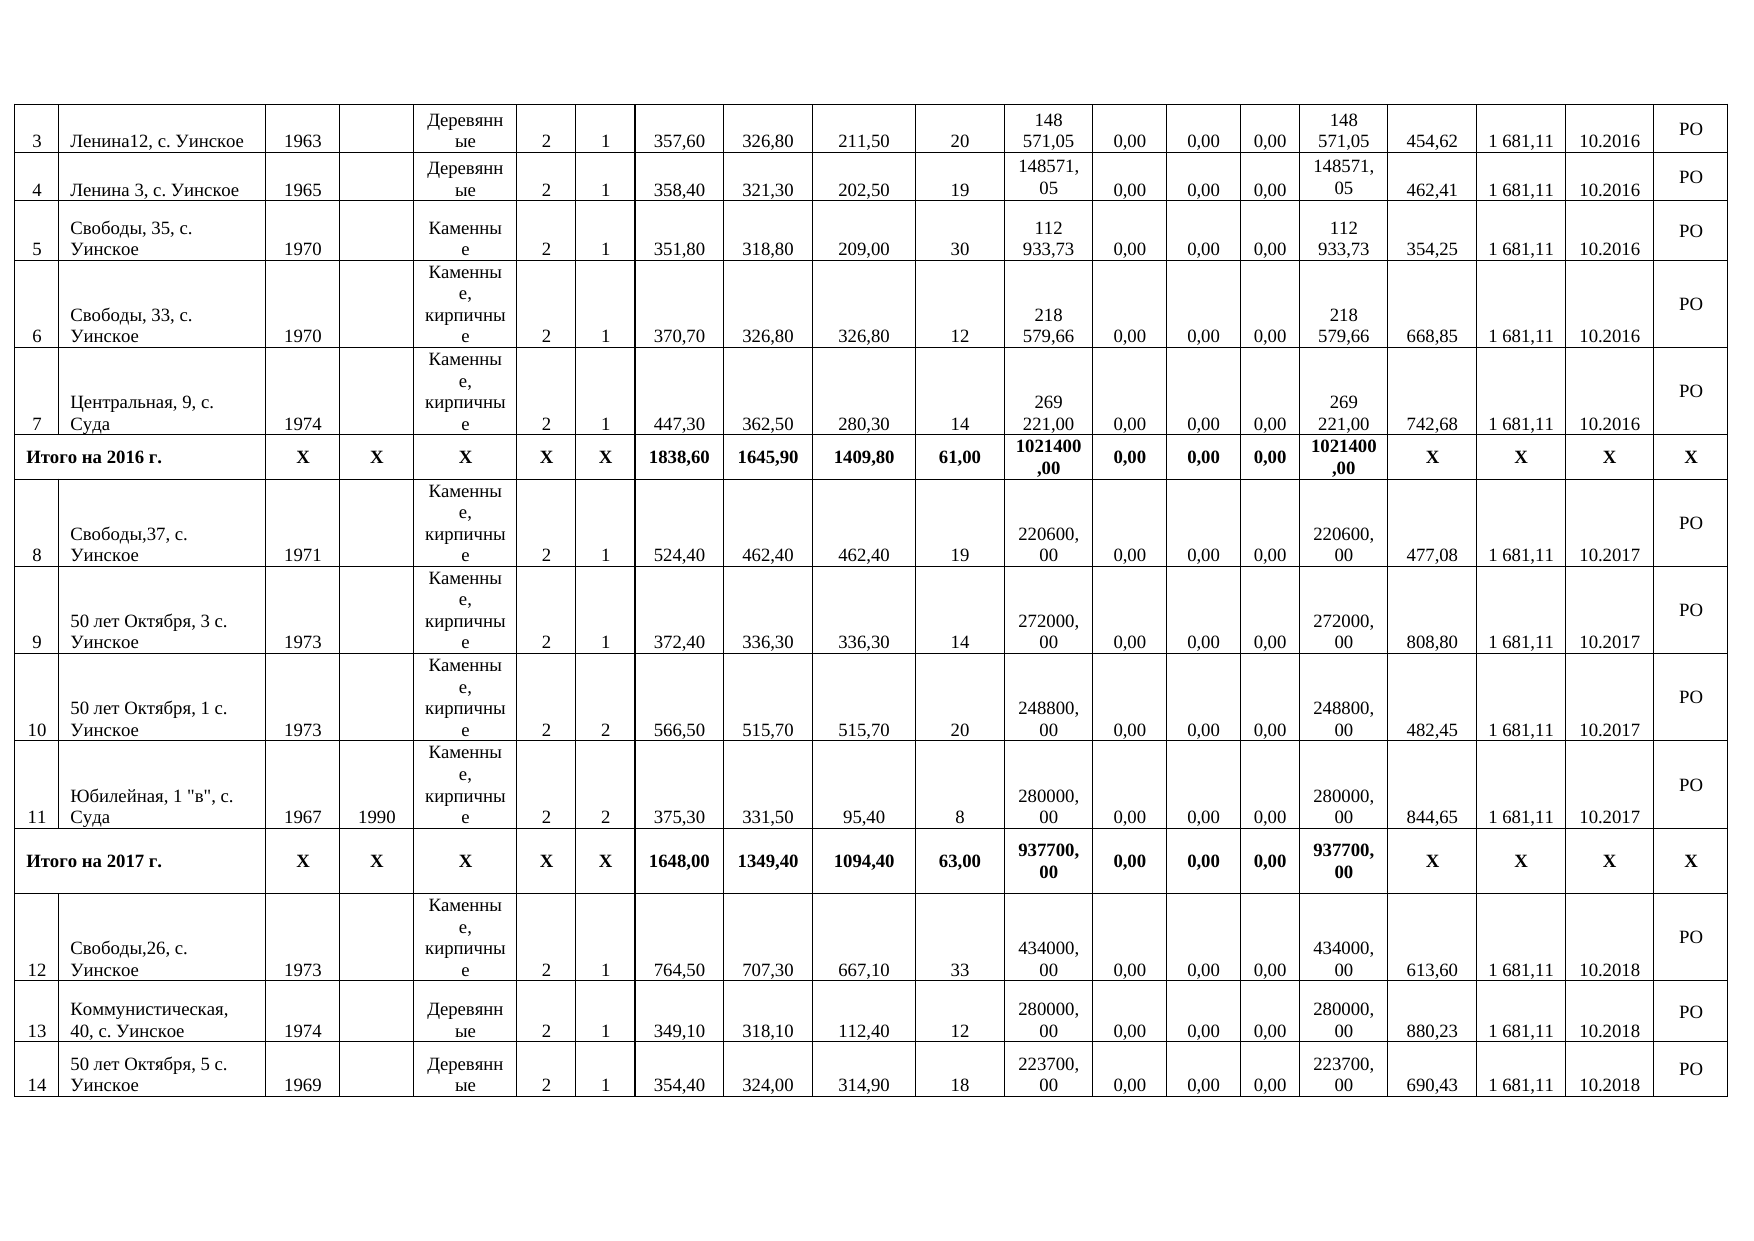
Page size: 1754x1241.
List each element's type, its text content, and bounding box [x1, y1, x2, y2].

table_cell 375,30 [636, 741, 723, 828]
table_cell 372,40 [636, 567, 723, 653]
table_cell 1 681,11 [1477, 261, 1565, 347]
table_cell 844,65 [1388, 741, 1476, 828]
table_cell 1973 [266, 654, 339, 740]
table_cell 354,40 [636, 1042, 723, 1096]
table_cell 2 [517, 348, 575, 434]
table_cell 1 681,11 [1477, 480, 1565, 566]
table_cell 351,80 [636, 201, 723, 260]
table_cell 2 [517, 261, 575, 347]
table_cell Каменные [414, 201, 516, 260]
table_cell 1 681,11 [1477, 981, 1565, 1041]
table_cell 434000,00 [1005, 894, 1092, 980]
table_cell 1349,40 [724, 829, 812, 893]
table_cell 0,00 [1167, 201, 1240, 260]
table_cell 314,90 [813, 1042, 915, 1096]
table_cell 357,60 [636, 105, 723, 152]
table_cell 6 [15, 261, 58, 347]
table_cell РО [1654, 261, 1727, 347]
table_cell 482,45 [1388, 654, 1476, 740]
table_cell 1 [576, 981, 634, 1041]
table_cell 2 [517, 567, 575, 653]
table_cell 937700,00 [1005, 829, 1092, 893]
table_cell 0,00 [1093, 201, 1166, 260]
table_cell 326,80 [724, 105, 812, 152]
table_cell 318,10 [724, 981, 812, 1041]
table_cell 0,00 [1167, 480, 1240, 566]
table_cell 358,40 [636, 153, 723, 200]
table_cell Свободы,26, с. Уинское [59, 894, 265, 980]
table_cell 33 [916, 894, 1004, 980]
table_cell Итого на 2017 г. [15, 829, 265, 893]
table_cell Итого на 2016 г. [15, 435, 265, 478]
table_cell 9 [15, 567, 58, 653]
table_cell 20 [916, 654, 1004, 740]
table_cell 2 [517, 153, 575, 200]
table_cell 742,68 [1388, 348, 1476, 434]
table_cell 10.2016 [1566, 261, 1653, 347]
table_cell 8 [916, 741, 1004, 828]
table_cell 4 [15, 153, 58, 200]
table_cell 447,30 [636, 348, 723, 434]
table_cell 1021400,00 [1005, 435, 1092, 478]
table_cell 0,00 [1167, 981, 1240, 1041]
table_cell 1974 [266, 981, 339, 1041]
table_cell 2 [576, 741, 634, 828]
table_cell Коммунистическая, 40, с. Уинское [59, 981, 265, 1041]
table_cell 0,00 [1241, 654, 1299, 740]
table_cell 0,00 [1093, 567, 1166, 653]
table_cell 223700,00 [1005, 1042, 1092, 1096]
table_cell [340, 201, 413, 260]
table_cell [340, 567, 413, 653]
table_cell 324,00 [724, 1042, 812, 1096]
table_cell 1648,00 [636, 829, 723, 893]
table_cell 0,00 [1241, 829, 1299, 893]
table_cell X [266, 829, 339, 893]
table_cell 8 [15, 480, 58, 566]
table_cell 12 [916, 261, 1004, 347]
table_cell 1 [576, 894, 634, 980]
table_cell 0,00 [1241, 567, 1299, 653]
table_cell 1 [576, 567, 634, 653]
table_cell 148571,05 [1300, 153, 1387, 200]
table_cell 1021400,00 [1300, 435, 1387, 478]
table_cell 515,70 [813, 654, 915, 740]
table_cell 30 [916, 201, 1004, 260]
table_cell [340, 480, 413, 566]
table_cell 209,00 [813, 201, 915, 260]
table_cell 0,00 [1093, 105, 1166, 152]
table_cell 566,50 [636, 654, 723, 740]
table_cell 1838,60 [636, 435, 723, 478]
table_cell 1 681,11 [1477, 1042, 1565, 1096]
table_cell 462,41 [1388, 153, 1476, 200]
table_cell [340, 894, 413, 980]
table_cell 1 681,11 [1477, 741, 1565, 828]
table_cell РО [1654, 741, 1727, 828]
table_cell 0,00 [1093, 153, 1166, 200]
table_cell 248800,00 [1300, 654, 1387, 740]
table_cell 2 [576, 654, 634, 740]
table_cell 1 [576, 201, 634, 260]
table_cell [340, 348, 413, 434]
table_cell 1970 [266, 261, 339, 347]
table_cell 19 [916, 480, 1004, 566]
table_cell 10.2016 [1566, 201, 1653, 260]
table_cell 2 [517, 1042, 575, 1096]
table_cell РО [1654, 348, 1727, 434]
table_cell X [1477, 435, 1565, 478]
table_cell 0,00 [1241, 153, 1299, 200]
table_cell 10.2017 [1566, 480, 1653, 566]
table_cell РО [1654, 153, 1727, 200]
table_cell 0,00 [1167, 829, 1240, 893]
table_cell 0,00 [1241, 981, 1299, 1041]
table_cell [340, 261, 413, 347]
table_cell 11 [15, 741, 58, 828]
table_cell 10 [15, 654, 58, 740]
table_cell 362,50 [724, 348, 812, 434]
table_cell РО [1654, 1042, 1727, 1096]
table_cell РО [1654, 105, 1727, 152]
table_cell 477,08 [1388, 480, 1476, 566]
table_cell 0,00 [1167, 435, 1240, 478]
table_cell 524,40 [636, 480, 723, 566]
table_cell 2 [517, 105, 575, 152]
table_cell Центральная, 9, с. Суда [59, 348, 265, 434]
table_cell 1 681,11 [1477, 153, 1565, 200]
table_cell X [340, 829, 413, 893]
table_cell 613,60 [1388, 894, 1476, 980]
table_cell 148571,05 [1005, 153, 1092, 200]
table_cell 808,80 [1388, 567, 1476, 653]
table_cell 14 [15, 1042, 58, 1096]
table_cell 2 [517, 480, 575, 566]
table_cell РО [1654, 894, 1727, 980]
table_cell 10.2016 [1566, 105, 1653, 152]
table_cell 223700,00 [1300, 1042, 1387, 1096]
table_cell Каменные, кирпичные [414, 654, 516, 740]
table_cell 326,80 [813, 261, 915, 347]
table_cell 18 [916, 1042, 1004, 1096]
table_cell 1965 [266, 153, 339, 200]
table_cell 148 571,05 [1300, 105, 1387, 152]
table_cell 10.2017 [1566, 654, 1653, 740]
table_cell Свободы,37, с. Уинское [59, 480, 265, 566]
table_cell 50 лет Октября, 5 с. Уинское [59, 1042, 265, 1096]
table_cell 19 [916, 153, 1004, 200]
table_cell 0,00 [1093, 829, 1166, 893]
table_cell 1 [576, 153, 634, 200]
table_cell 0,00 [1093, 741, 1166, 828]
table_cell 1974 [266, 348, 339, 434]
table_cell 1094,40 [813, 829, 915, 893]
table_cell X [517, 829, 575, 893]
table_cell 2 [517, 741, 575, 828]
table_cell 269 221,00 [1300, 348, 1387, 434]
table_cell 7 [15, 348, 58, 434]
table_cell 515,70 [724, 654, 812, 740]
table_cell 0,00 [1093, 348, 1166, 434]
table_cell 272000,00 [1005, 567, 1092, 653]
table_cell Свободы, 35, с. Уинское [59, 201, 265, 260]
table_cell 280000,00 [1300, 741, 1387, 828]
table_cell 220600,00 [1300, 480, 1387, 566]
table_cell 3 [15, 105, 58, 152]
table_cell 0,00 [1093, 981, 1166, 1041]
table_cell Деревянные [414, 105, 516, 152]
table_cell 0,00 [1093, 654, 1166, 740]
table_cell 1973 [266, 894, 339, 980]
table_cell [340, 1042, 413, 1096]
table_cell Свободы, 33, с. Уинское [59, 261, 265, 347]
table_cell 211,50 [813, 105, 915, 152]
table_cell 0,00 [1167, 153, 1240, 200]
table_cell 318,80 [724, 201, 812, 260]
table_cell Каменные, кирпичные [414, 741, 516, 828]
table_cell 354,25 [1388, 201, 1476, 260]
table_cell 0,00 [1241, 1042, 1299, 1096]
table_cell 0,00 [1093, 435, 1166, 478]
table_cell Деревянные [414, 981, 516, 1041]
table_cell X [266, 435, 339, 478]
table_cell 269 221,00 [1005, 348, 1092, 434]
table_cell 2 [517, 981, 575, 1041]
table_cell Каменные, кирпичные [414, 567, 516, 653]
table_cell 707,30 [724, 894, 812, 980]
table_cell [340, 981, 413, 1041]
table_cell 1969 [266, 1042, 339, 1096]
table_cell 1 [576, 480, 634, 566]
table_cell 0,00 [1167, 105, 1240, 152]
table_cell 0,00 [1241, 201, 1299, 260]
table_cell 1971 [266, 480, 339, 566]
table_cell 690,43 [1388, 1042, 1476, 1096]
table_cell 10.2016 [1566, 153, 1653, 200]
table_cell 280,30 [813, 348, 915, 434]
table_cell 1973 [266, 567, 339, 653]
table_cell 10.2017 [1566, 741, 1653, 828]
table_cell [340, 105, 413, 152]
table_cell 0,00 [1093, 1042, 1166, 1096]
table_cell 50 лет Октября, 3 с. Уинское [59, 567, 265, 653]
table_cell 248800,00 [1005, 654, 1092, 740]
table_cell 280000,00 [1005, 741, 1092, 828]
table_cell 95,40 [813, 741, 915, 828]
table_cell 1645,90 [724, 435, 812, 478]
table_cell 10.2018 [1566, 894, 1653, 980]
table_cell 1 681,11 [1477, 894, 1565, 980]
table_cell 336,30 [813, 567, 915, 653]
table_cell 0,00 [1241, 741, 1299, 828]
table_cell 1 [576, 1042, 634, 1096]
table_cell 667,10 [813, 894, 915, 980]
table_cell 10.2018 [1566, 981, 1653, 1041]
table_cell 462,40 [724, 480, 812, 566]
table_cell 336,30 [724, 567, 812, 653]
table_cell X [1654, 435, 1727, 478]
table_cell 202,50 [813, 153, 915, 200]
table_cell Каменные, кирпичные [414, 480, 516, 566]
table_cell 280000,00 [1300, 981, 1387, 1041]
table_cell X [576, 829, 634, 893]
table_cell [340, 153, 413, 200]
table_cell 1 681,11 [1477, 201, 1565, 260]
table_cell 0,00 [1241, 894, 1299, 980]
table_cell 1970 [266, 201, 339, 260]
table_cell 218 579,66 [1005, 261, 1092, 347]
table_cell 0,00 [1093, 261, 1166, 347]
table_cell 12 [916, 981, 1004, 1041]
table_cell 5 [15, 201, 58, 260]
table_cell 14 [916, 567, 1004, 653]
table_cell 1 681,11 [1477, 105, 1565, 152]
table_cell 321,30 [724, 153, 812, 200]
table_cell X [576, 435, 634, 478]
table_cell 0,00 [1241, 480, 1299, 566]
table_cell 112 933,73 [1005, 201, 1092, 260]
table_cell 280000,00 [1005, 981, 1092, 1041]
table_cell РО [1654, 981, 1727, 1041]
table_cell 10.2017 [1566, 567, 1653, 653]
table_cell 1 681,11 [1477, 567, 1565, 653]
table_cell X [1566, 829, 1653, 893]
table_cell 1990 [340, 741, 413, 828]
table_cell 1967 [266, 741, 339, 828]
table_cell X [1388, 829, 1476, 893]
table_cell 0,00 [1241, 348, 1299, 434]
table_cell 0,00 [1241, 435, 1299, 478]
table_cell Ленина12, с. Уинское [59, 105, 265, 152]
table_cell [340, 654, 413, 740]
table_cell 0,00 [1167, 894, 1240, 980]
table_cell 272000,00 [1300, 567, 1387, 653]
table_cell Каменные, кирпичные [414, 348, 516, 434]
table_cell 1409,80 [813, 435, 915, 478]
table_cell 0,00 [1167, 261, 1240, 347]
table_cell 148 571,05 [1005, 105, 1092, 152]
table_cell X [1566, 435, 1653, 478]
table_cell 0,00 [1093, 480, 1166, 566]
table_cell X [517, 435, 575, 478]
table_cell 0,00 [1241, 261, 1299, 347]
table_cell 1963 [266, 105, 339, 152]
table_cell X [340, 435, 413, 478]
table_cell 880,23 [1388, 981, 1476, 1041]
table_cell 937700,00 [1300, 829, 1387, 893]
table_cell 0,00 [1167, 348, 1240, 434]
table_cell 218 579,66 [1300, 261, 1387, 347]
table_cell 1 [576, 348, 634, 434]
table_cell 331,50 [724, 741, 812, 828]
table_cell РО [1654, 201, 1727, 260]
table_cell X [1654, 829, 1727, 893]
table_cell 1 [576, 261, 634, 347]
table_cell 2 [517, 201, 575, 260]
table_cell 63,00 [916, 829, 1004, 893]
table_cell 0,00 [1167, 1042, 1240, 1096]
table_cell X [1388, 435, 1476, 478]
table_cell Деревянные [414, 1042, 516, 1096]
table_cell 349,10 [636, 981, 723, 1041]
table_cell 434000,00 [1300, 894, 1387, 980]
table_cell Ленина 3, с. Уинское [59, 153, 265, 200]
table_cell 13 [15, 981, 58, 1041]
table_cell Юбилейная, 1 "в", с. Суда [59, 741, 265, 828]
table_cell 370,70 [636, 261, 723, 347]
table_cell 61,00 [916, 435, 1004, 478]
table_cell 0,00 [1167, 567, 1240, 653]
table_cell 112,40 [813, 981, 915, 1041]
table_cell 0,00 [1241, 105, 1299, 152]
table_cell 112 933,73 [1300, 201, 1387, 260]
table_cell РО [1654, 567, 1727, 653]
table_cell Деревянные [414, 153, 516, 200]
table_cell Каменные, кирпичные [414, 894, 516, 980]
table_cell 462,40 [813, 480, 915, 566]
table_cell X [1477, 829, 1565, 893]
table_cell РО [1654, 654, 1727, 740]
table_cell 1 681,11 [1477, 654, 1565, 740]
table_cell 668,85 [1388, 261, 1476, 347]
table_cell 10.2016 [1566, 348, 1653, 434]
table_cell 10.2018 [1566, 1042, 1653, 1096]
table_cell 2 [517, 654, 575, 740]
table_cell X [414, 435, 516, 478]
table_cell 2 [517, 894, 575, 980]
table_cell 0,00 [1167, 654, 1240, 740]
table_cell 0,00 [1093, 894, 1166, 980]
table_cell 0,00 [1167, 741, 1240, 828]
table_cell 50 лет Октября, 1 с. Уинское [59, 654, 265, 740]
table_cell 454,62 [1388, 105, 1476, 152]
table_cell 1 [576, 105, 634, 152]
table_cell 14 [916, 348, 1004, 434]
table_cell X [414, 829, 516, 893]
table_cell 20 [916, 105, 1004, 152]
table_cell 764,50 [636, 894, 723, 980]
table_cell РО [1654, 480, 1727, 566]
table_cell 1 681,11 [1477, 348, 1565, 434]
table_cell 326,80 [724, 261, 812, 347]
table_cell Каменные, кирпичные [414, 261, 516, 347]
table_cell 220600,00 [1005, 480, 1092, 566]
table_cell 12 [15, 894, 58, 980]
